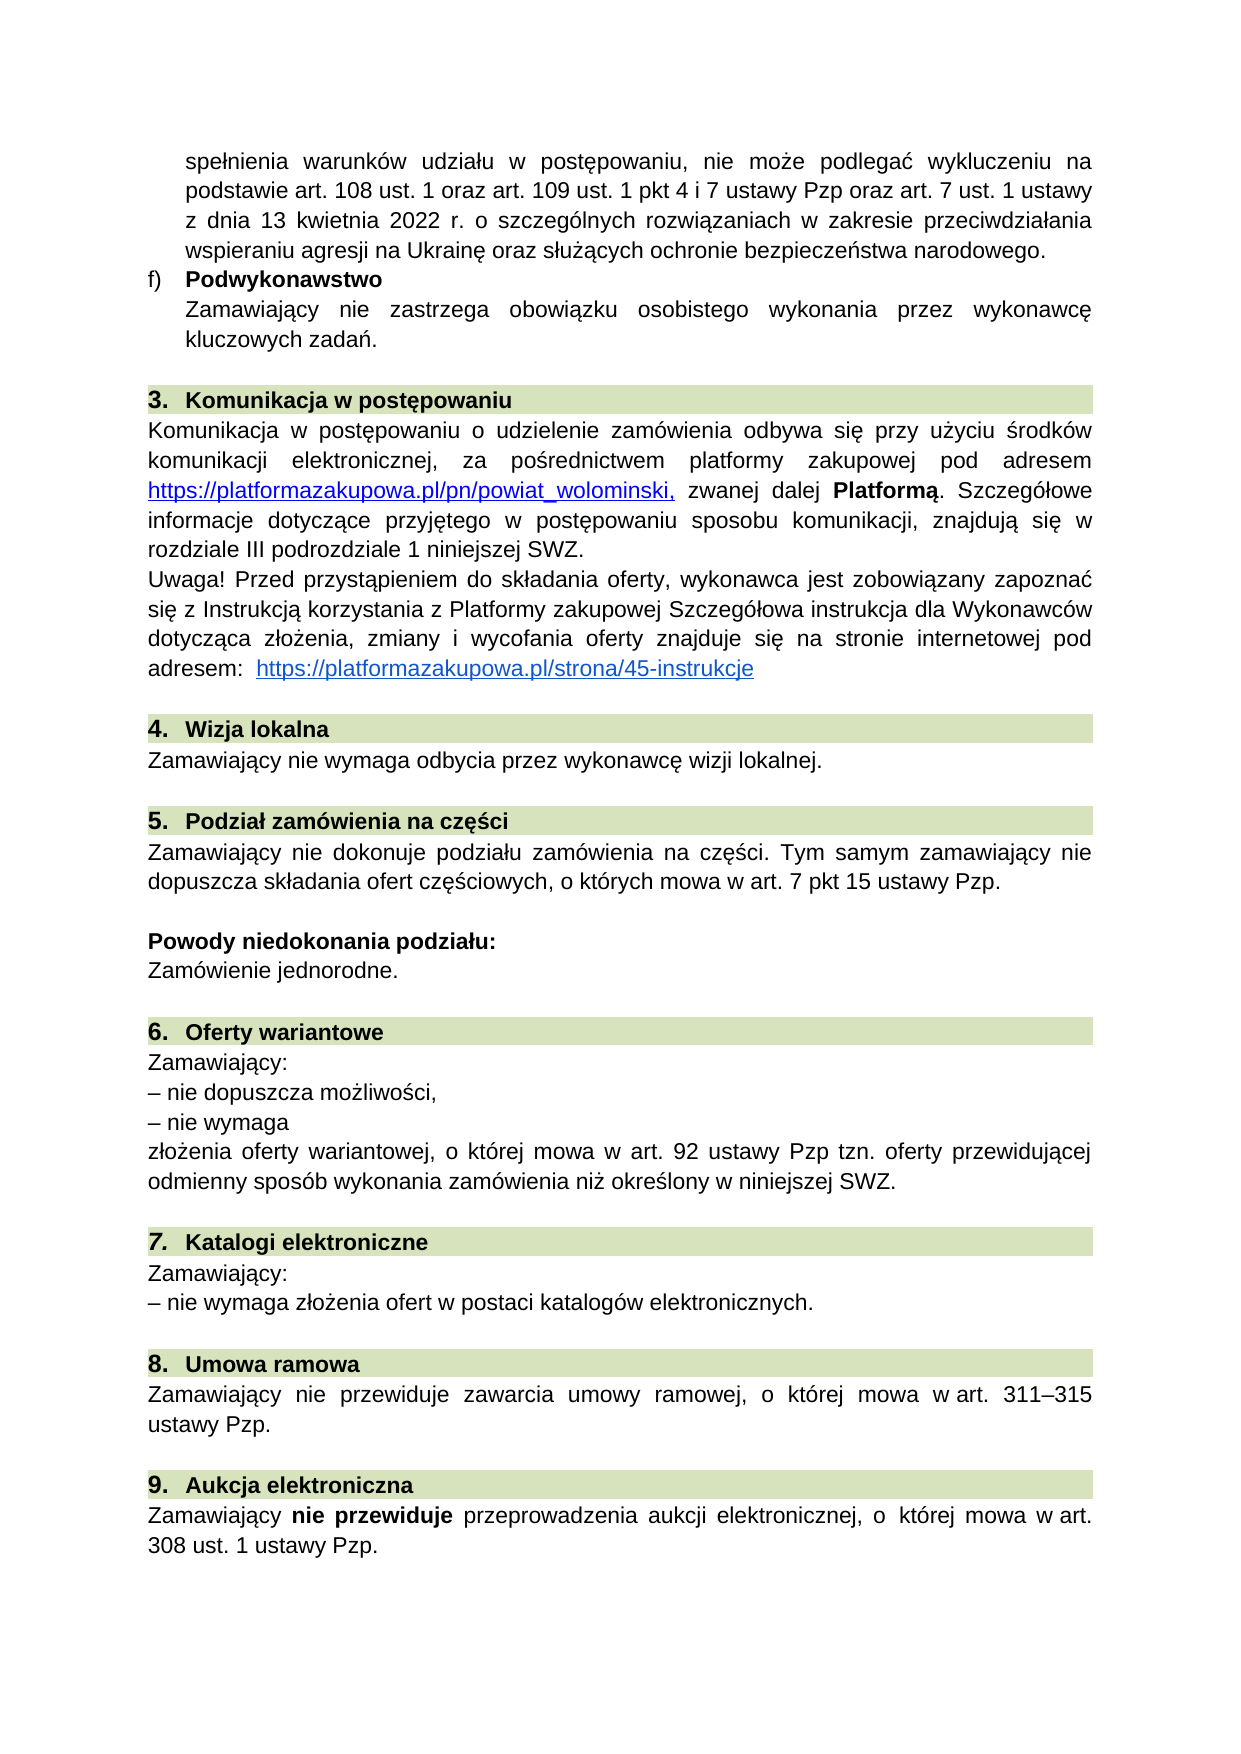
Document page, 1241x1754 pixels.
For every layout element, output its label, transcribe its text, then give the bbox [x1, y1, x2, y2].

text – nie wymaga złożenia ofert w postaci katalogów elektronicznych. [148, 1289, 1093, 1316]
list Aukcja elektroniczna [148, 1470, 1093, 1499]
text Komunikacja w postępowaniu o udzielenie zamówienia odbywa się przy użyciu środków komunikacji elektronicznej, za pośrednictwem platformy zakupowej pod adresem https://platformazakupowa.pl/pn/powiat_wolominski, zwanej dalej Platformą. Szczegółowe informacje dotyczące przyjętego w postępowaniu sposobu komunikacji, znajdują się w rozdziale III podrozdziale 1 niniejszej SWZ. [148, 417, 1093, 563]
list Umowa ramowa [148, 1349, 1093, 1377]
text Zamawiający nie dokonuje podziału zamówienia na części. Tym samym zamawiający nie dopuszcza składania ofert częściowych, o których mowa w art. 7 pkt 15 ustawy Pzp. [148, 838, 1093, 894]
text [185, 148, 1093, 263]
text Powody niedokonania podziału: [148, 928, 1093, 954]
list Wizja lokalna [148, 714, 1093, 743]
text Zamawiający nie przewiduje przeprowadzenia aukcji elektronicznej, o której mowa w art. 308 ust. 1 ustawy Pzp. [148, 1502, 1093, 1558]
text – nie wymaga [148, 1108, 1093, 1135]
list Katalogi elektroniczne [148, 1227, 1093, 1256]
text Zamawiający nie wymaga odbycia przez wykonawcę wizji lokalnej. [148, 747, 1093, 773]
text złożenia oferty wariantowej, o której mowa w art. 92 ustawy Pzp tzn. oferty przewidującej odmienny sposób wykonania zamówienia niż określony w niniejszej SWZ. [148, 1138, 1093, 1194]
text Zamówienie jednorodne. [148, 957, 1093, 984]
text Zamawiający nie przewiduje zawarcia umowy ramowej, o której mowa w art. 311–315 ustawy Pzp. [148, 1381, 1093, 1437]
text – nie dopuszcza możliwości, [148, 1079, 1093, 1105]
list Komunikacja w postępowaniu [148, 385, 1093, 414]
text Zamawiający: [148, 1259, 1093, 1286]
list Podwykonawstwo [148, 266, 1093, 293]
text Zamawiający nie zastrzega obowiązku osobistego wykonania przez wykonawcę kluczowych zadań. [185, 296, 1093, 352]
list Podział zamówienia na części [148, 806, 1093, 835]
text Zamawiający: [148, 1049, 1093, 1075]
list Oferty wariantowe [148, 1017, 1093, 1045]
text Uwaga! Przed przystąpieniem do składania oferty, wykonawca jest zobowiązany zapoznać się z Instrukcją korzystania z Platformy zakupowej Szczegółowa instrukcja dla Wykonawców dotycząca złożenia, zmiany i wycofania oferty znajduje się na stronie internetowej pod adresem: https://platformazakupowa.pl/strona/45-instrukcje [148, 566, 1093, 681]
